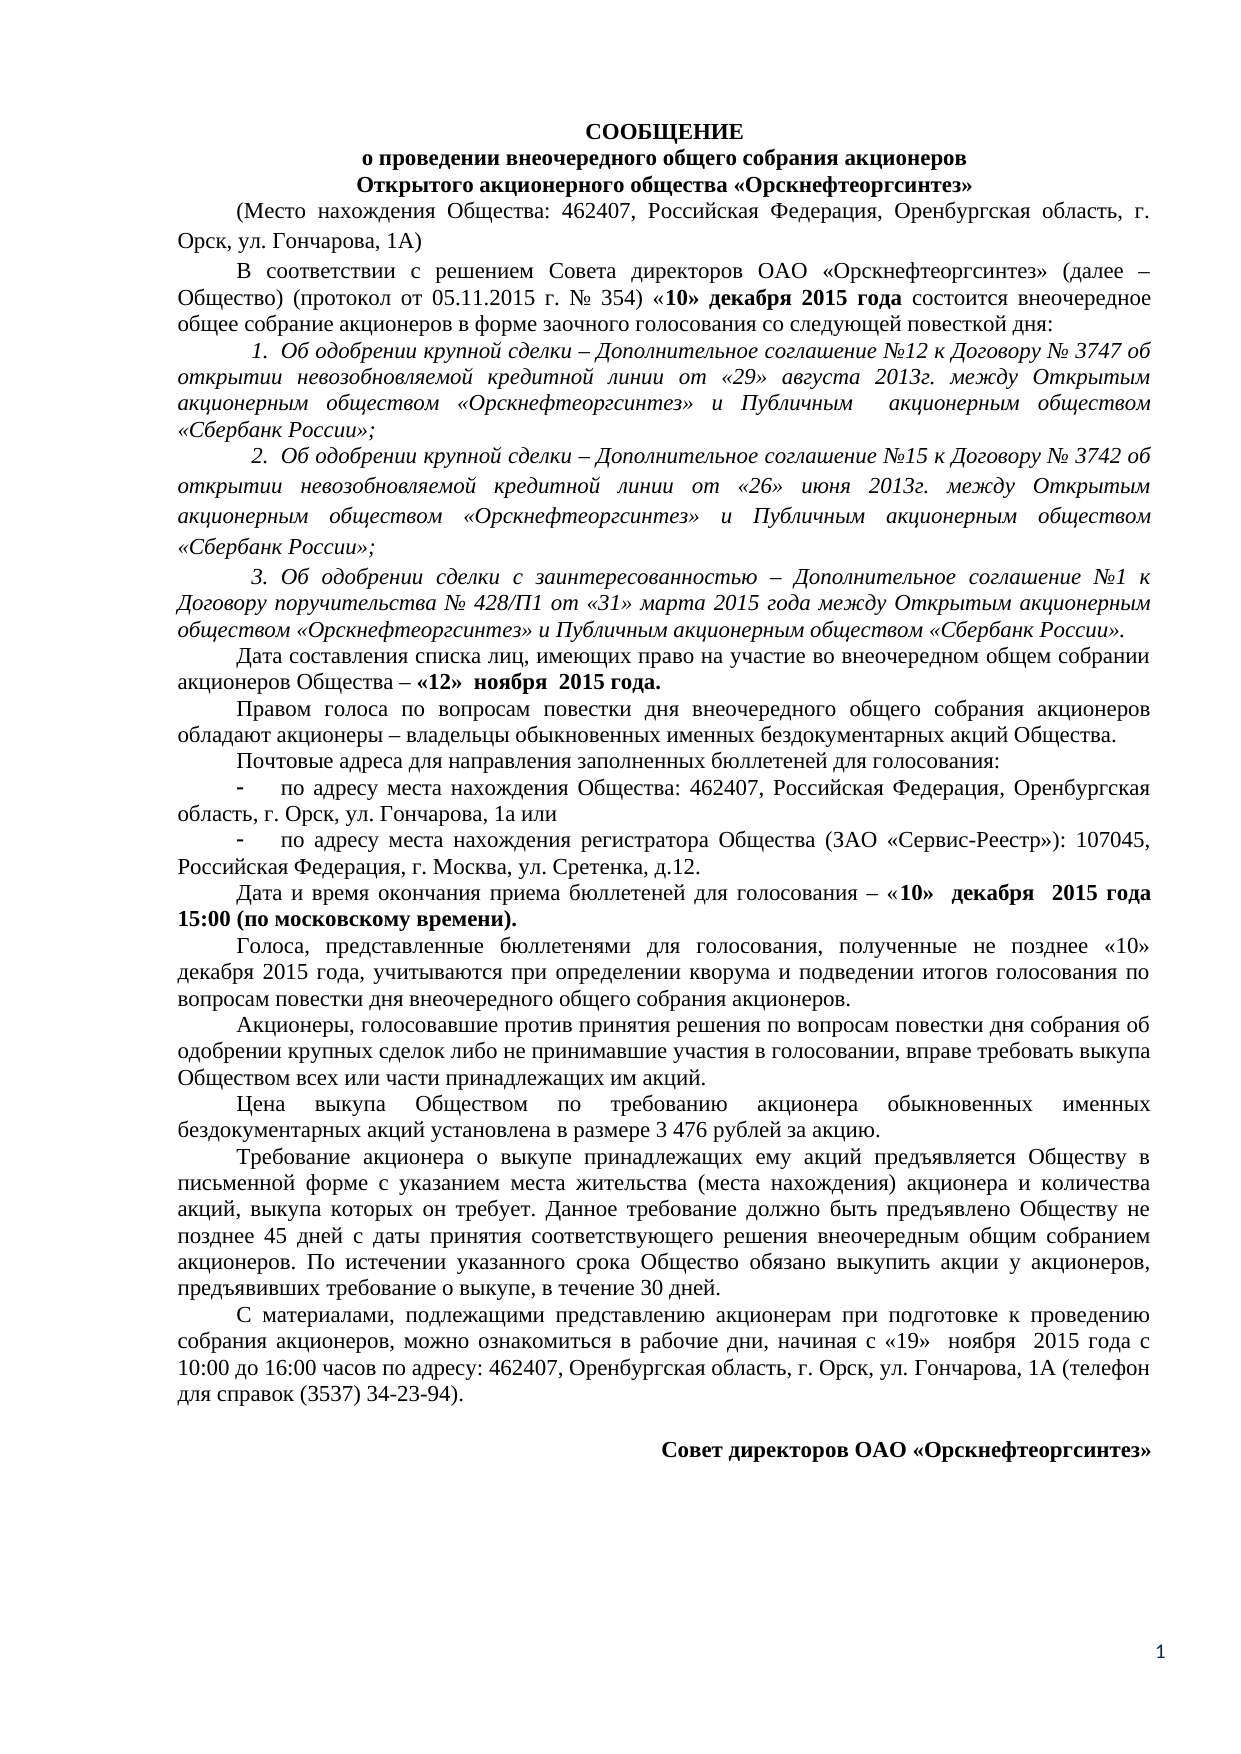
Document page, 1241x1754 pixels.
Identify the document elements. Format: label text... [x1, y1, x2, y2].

text Почтовые адреса для направления заполненных бюллетеней для голосования: [177, 747, 1152, 774]
list Об одобрении крупной сделки – Дополнительное соглашение №12 к Договору № 3747 об открытии невозобновляемой кредитной линии от «29» августа 2013г. между Открытым акционерным обществом «Орскнефтеоргсинтез» и Публичным акционерным обществом «Сбербанк России»; [177, 337, 1152, 442]
text В соответствии с решением Совета директоров ОАО «Орскнефтеоргсинтез» (далее – Общество) (протокол от 05.11.2015 г. № 354) «10» декабря 2015 года состоится внеочередное общее собрание акционеров в форме заочного голосования со следующей повесткой дня: [177, 258, 1152, 337]
text СООБЩЕНИЕ [177, 118, 1152, 144]
text Цена выкупа Обществом по требованию акционера обыкновенных именных бездокументарных акций установлена в размере 3 476 рублей за акцию. [177, 1090, 1152, 1143]
list Об одобрении крупной сделки – Дополнительное соглашение №15 к Договору № 3742 об открытии невозобновляемой кредитной линии от «26» июня 2013г. между Открытым акционерным обществом «Орскнефтеоргсинтез» и Публичным акционерным обществом «Сбербанк России»; [177, 442, 1152, 559]
text (Место нахождения Общества: 462407, Российская Федерация, Оренбургская область, г. Орск, ул. Гончарова, 1А) [177, 197, 1152, 254]
text С материалами, подлежащими представлению акционерам при подготовке к проведению собрания акционеров, можно ознакомиться в рабочие дни, начиная с «19» ноября 2015 года с 10:00 до 16:00 часов по адресу: 462407, Оренбургская область, г. Орск, ул. Гончарова, 1А (телефон для справок (3537) 34-23-94). [177, 1301, 1152, 1406]
text Требование акционера о выкупе принадлежащих ему акций предъявляется Обществу в письменной форме с указанием места жительства (места нахождения) акционера и количества акций, выкупа которых он требует. Данное требование должно быть предъявлено Обществу не позднее 45 дней с даты принятия соответствующего решения внеочередным общим собранием акционеров. По истечении указанного срока Общество обязано выкупить акции у акционеров, предъявивших требование о выкупе, в течение 30 дней. [177, 1143, 1152, 1301]
list по адресу места нахождения регистратора Общества (ЗАО «Сервис-Реестр»): 107045, Российская Федерация, г. Москва, ул. Сретенка, д.12. [177, 826, 1152, 879]
text Дата составления списка лиц, имеющих право на участие во внеочередном общем собрании акционеров Общества – «12» ноября 2015 года. [177, 642, 1152, 695]
list Об одобрении сделки с заинтересованностью – Дополнительное соглашение №1 к Договору поручительства № 428/П1 от «31» марта 2015 года между Открытым акционерным обществом «Орскнефтеоргсинтез» и Публичным акционерным обществом «Сбербанк России». [177, 563, 1152, 642]
text Акционеры, голосовавшие против принятия решения по вопросам повестки дня собрания об одобрении крупных сделок либо не принимавшие участия в голосовании, вправе требовать выкупа Обществом всех или части принадлежащих им акций. [177, 1011, 1152, 1090]
text Совет директоров ОАО «Орскнефтеоргсинтез» [177, 1436, 1152, 1463]
text Открытого акционерного общества «Орскнефтеоргсинтез» [177, 171, 1152, 197]
text о проведении внеочередного общего собрания акционеров [177, 144, 1152, 171]
text Дата и время окончания приема бюллетеней для голосования – «10» декабря 2015 года 15:00 (по московскому времени). [177, 879, 1152, 932]
text Правом голоса по вопросам повестки дня внеочередного общего собрания акционеров обладают акционеры – владельцы обыкновенных именных бездокументарных акций Общества. [177, 695, 1152, 747]
text Голоса, представленные бюллетенями для голосования, полученные не позднее «10» декабря 2015 года, учитываются при определении кворума и подведении итогов голосования по вопросам повестки дня внеочередного общего собрания акционеров. [177, 932, 1152, 1011]
list по адресу места нахождения Общества: 462407, Российская Федерация, Оренбургская область, г. Орск, ул. Гончарова, 1а или [177, 774, 1152, 826]
